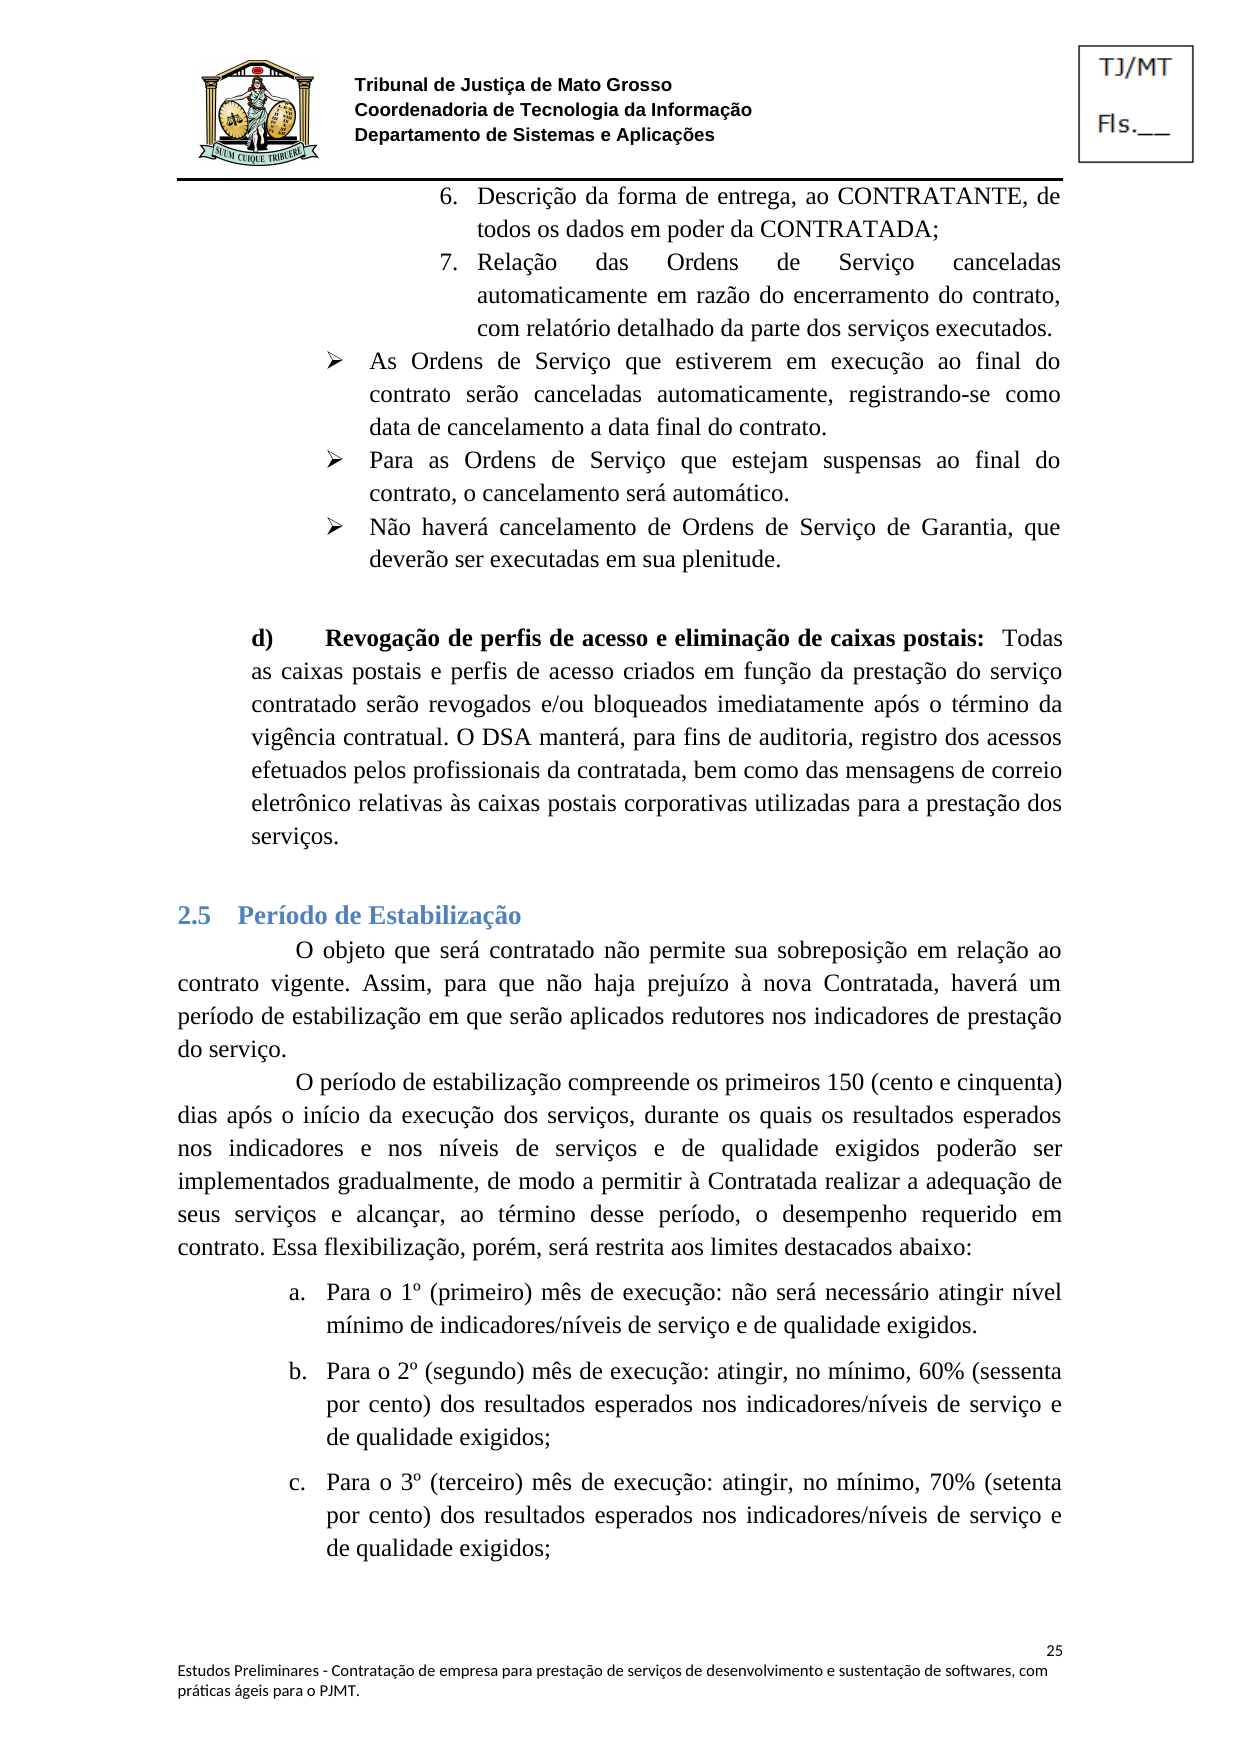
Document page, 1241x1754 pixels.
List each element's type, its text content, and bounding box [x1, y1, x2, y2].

list Revogação de perfis de acesso e eliminação de caixas postais: Todas as caixas postais e perfis de acesso criados em função da prestação do serviço contratado serão revogados e/ou bloqueados imediatamente após o término da vigência contratual. O DSA manterá, para fins de auditoria, registro dos acessos efetuados pelos profissionais da contratada, bem como das mensagens de correio eletrônico relativas às caixas postais corporativas utilizadas para a prestação dos serviços. [251, 623, 1063, 850]
picture [1074, 44, 1200, 166]
list Para as Ordens de Serviço que estejam suspensas ao final do contrato, o cancelamento será automático. [325, 446, 1061, 507]
text O período de estabilização compreende os primeiros 150 (cento e cinquenta) dias após o início da execução dos serviços, durante os quais os resultados esperados nos indicadores e nos níveis de serviços e de qualidade exigidos poderão ser implementados gradualmente, de modo a permitir à Contratada realizar a adequação de seus serviços e alcançar, ao término desse período, o desempenho requerido em contrato. Essa flexibilização, porém, será restrita aos limites destacados abaixo: [177, 1067, 1063, 1261]
list Para o 3º (terceiro) mês de execução: atingir, no mínimo, 70% (setenta por cento) dos resultados esperados nos indicadores/níveis de serviço e de qualidade exigidos; [288, 1467, 1063, 1562]
picture [198, 60, 319, 166]
list Descrição da forma de entrega, ao CONTRATANTE, de todos os dados em poder da CONTRATADA; [439, 181, 1061, 243]
subtitle Período de Estabilização [177, 899, 1063, 930]
list Relação das Ordens de Serviço canceladas automaticamente em razão do encerramento do contrato, com relatório detalhado da parte dos serviços executados. [439, 247, 1061, 342]
text O objeto que será contratado não permite sua sobreposição em relação ao contrato vigente. Assim, para que não haja prejuízo à nova Contratada, haverá um período de estabilização em que serão aplicados redutores nos indicadores de prestação do serviço. [177, 935, 1063, 1062]
list Para o 1º (primeiro) mês de execução: não será necessário atingir nível mínimo de indicadores/níveis de serviço e de qualidade exigidos. [288, 1277, 1063, 1339]
list Não haverá cancelamento de Ordens de Serviço de Garantia, que deverão ser executadas em sua plenitude. [325, 512, 1061, 573]
list As Ordens de Serviço que estiverem em execução ao final do contrato serão canceladas automaticamente, registrando-se como data de cancelamento a data final do contrato. [325, 346, 1061, 441]
list Para o 2º (segundo) mês de execução: atingir, no mínimo, 60% (sessenta por cento) dos resultados esperados nos indicadores/níveis de serviço e de qualidade exigidos; [288, 1356, 1063, 1451]
